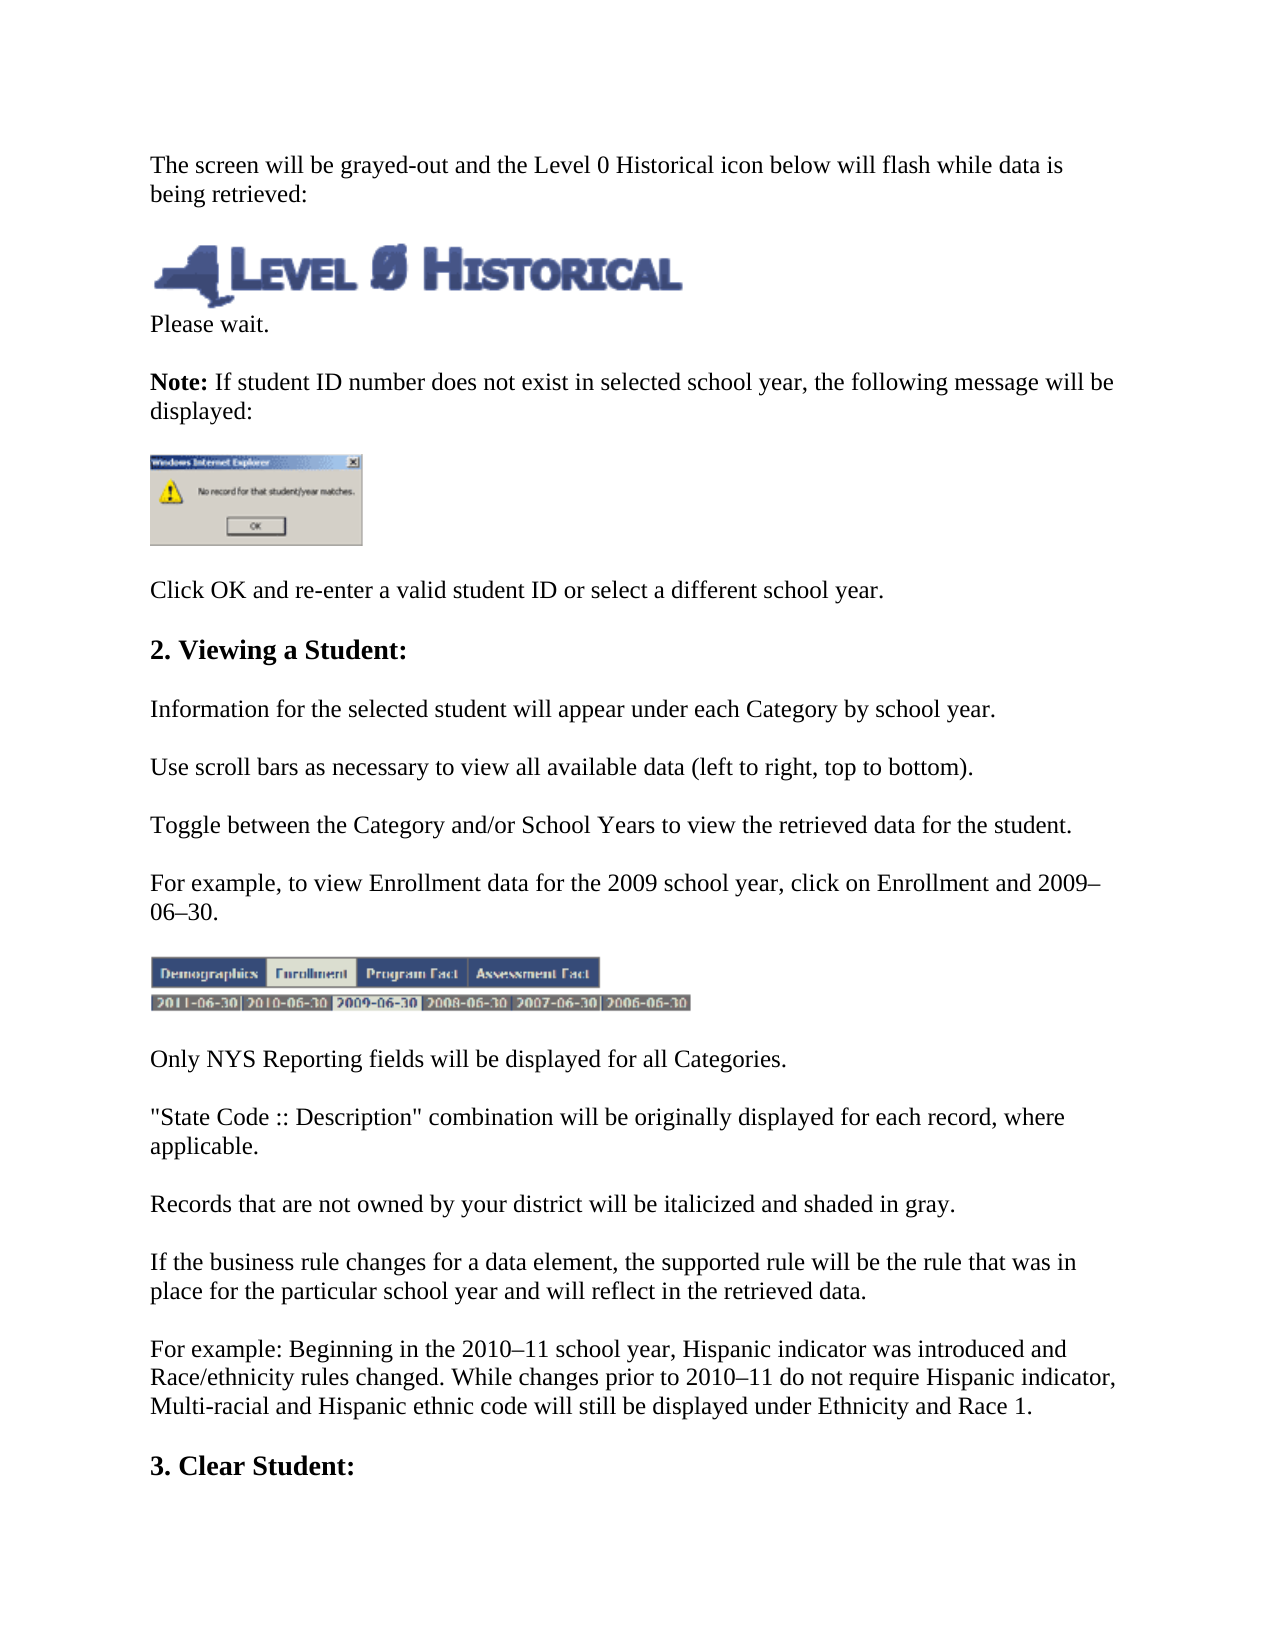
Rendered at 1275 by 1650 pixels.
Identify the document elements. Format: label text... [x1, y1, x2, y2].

text The screen will be grayed-out and the Level 0 Historical icon below will flash while data is being retrieved: [150, 150, 1125, 207]
text "State Code :: Description" combination will be originally displayed for each record, where applicable. [150, 1102, 1125, 1160]
text 3. Clear Student: [150, 1449, 1125, 1481]
picture [150, 236, 686, 310]
text Use scroll bars as necessary to view all available data (left to right, top to bottom). [150, 752, 1125, 781]
text Only NYS Reporting fields will be displayed for all Categories. [150, 1044, 1125, 1073]
text Information for the selected student will appear under each Category by school year. [150, 694, 1125, 723]
text If the business rule changes for a data element, the supported rule will be the rule that was in place for the particular school year and will reflect in the retrieved data. [150, 1247, 1125, 1304]
text Records that are not owned by your district will be italicized and shaded in gray. [150, 1189, 1125, 1218]
text Toggle between the Category and/or School Years to view the retrieved data for the student. [150, 810, 1125, 839]
text 2. Viewing a Student: [150, 633, 1125, 665]
text Note: If student ID number does not exist in selected school year, the following message will be displayed: [150, 367, 1125, 425]
text For example: Beginning in the 2010–11 school year, Hispanic indicator was introduced and Race/ethnicity rules changed. While changes prior to 2010–11 do not require Hispanic indicator, Multi-racial and Hispanic ethnic code will still be displayed under Ethnicity and Race 1. [150, 1334, 1125, 1420]
picture [150, 454, 363, 546]
text Click OK and re-enter a valid student ID or select a different school year. [150, 575, 1125, 604]
picture [150, 955, 694, 1016]
text For example, to view Enrollment data for the 2009 school year, click on Enrollment and 2009–06–30. [150, 868, 1125, 926]
